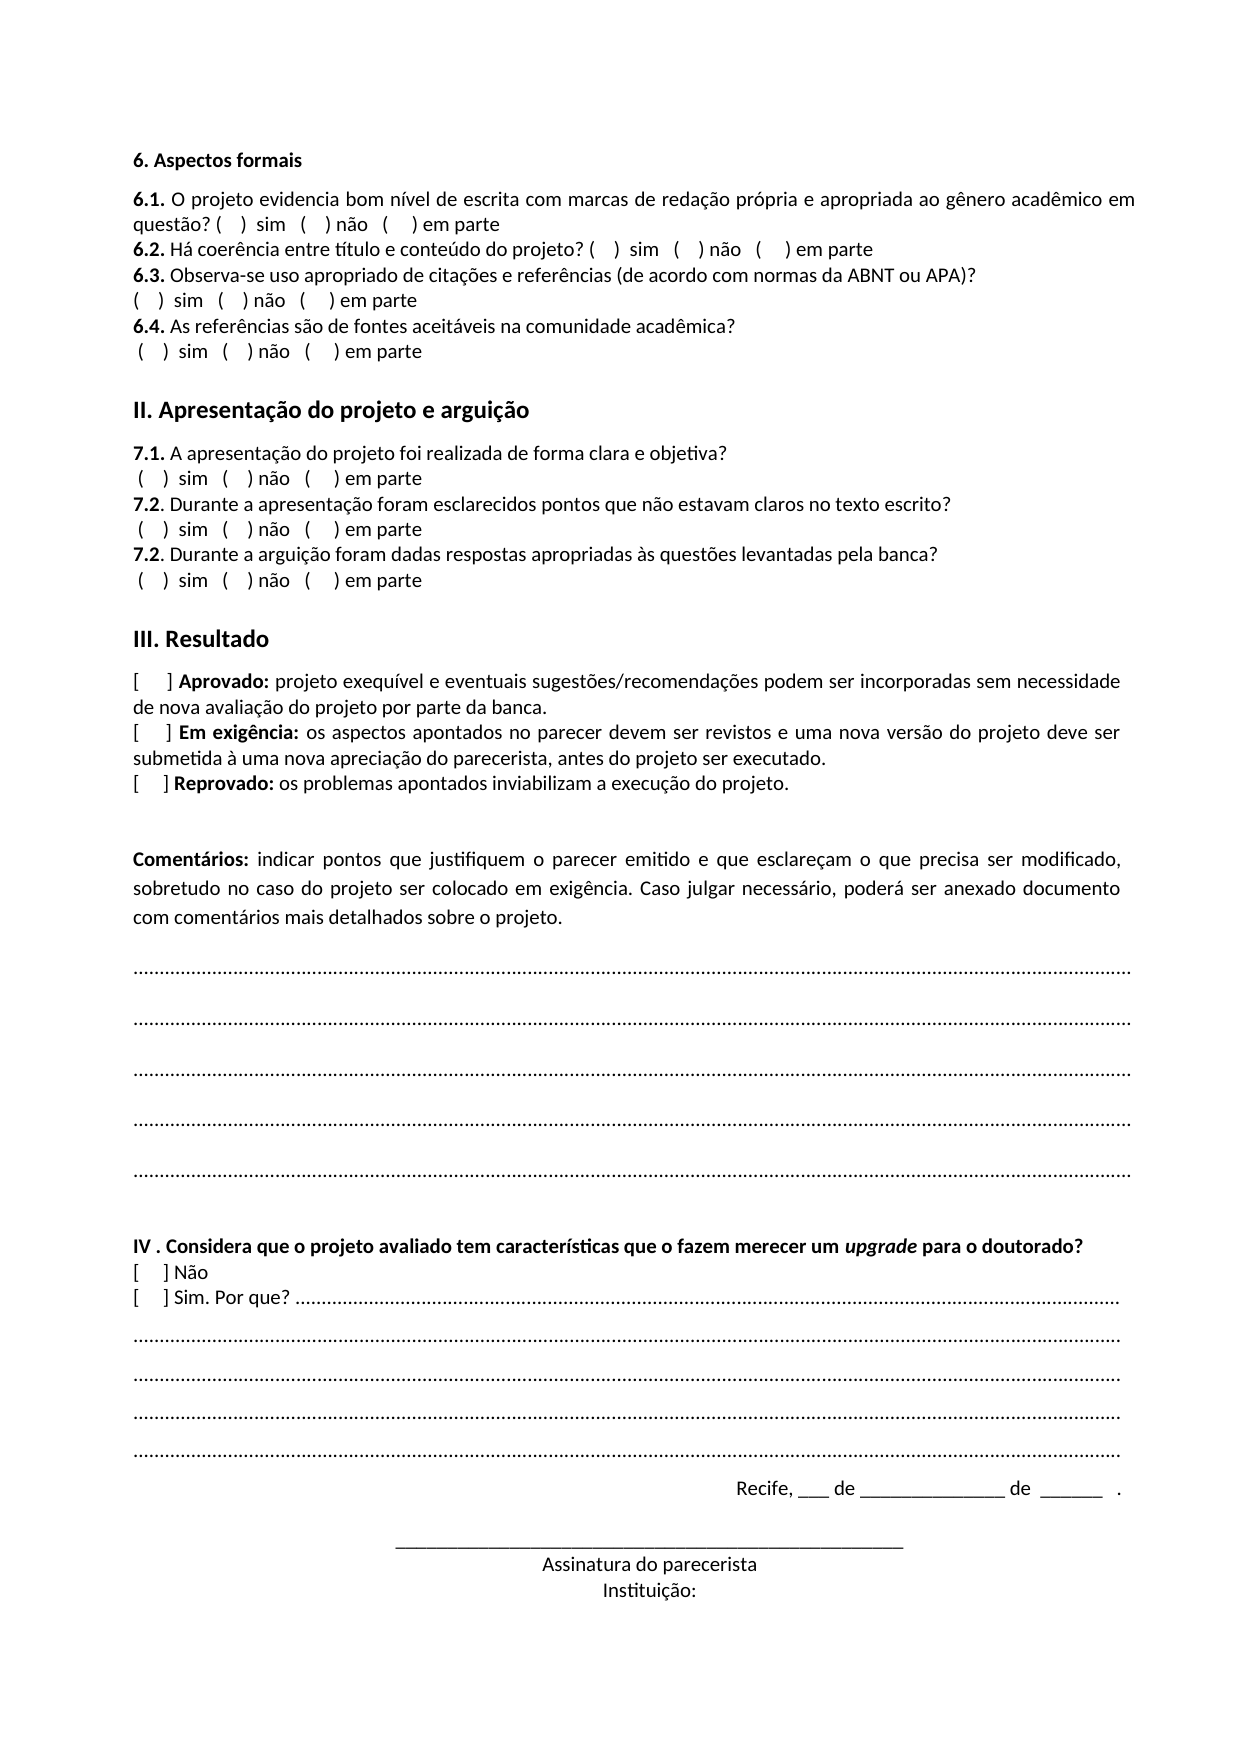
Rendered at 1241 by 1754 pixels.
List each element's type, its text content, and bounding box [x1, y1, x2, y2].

text ( ) sim ( ) não ( ) em parte [133, 465, 1137, 491]
text _________________________________________________ [177, 1526, 1122, 1551]
text .............................................................................................................................................................................................. [133, 1005, 1137, 1030]
text ............................................................................................................................................................................................ [133, 1437, 1137, 1462]
text ( ) sim ( ) não ( ) em parte [133, 287, 1137, 313]
text 6.2. Há coerência entre título e conteúdo do projeto? ( ) sim ( ) não ( ) em parte [133, 237, 1137, 262]
text [ ] Aprovado: projeto exequível e eventuais sugestões/recomendações podem ser incorporadas sem necessidade de nova avaliação do projeto por parte da banca. [133, 669, 1122, 719]
text IV . Considera que o projeto avaliado tem características que o fazem merecer um upgrade para o doutorado? [133, 1234, 1122, 1259]
text 7.2. Durante a arguição foram dadas respostas apropriadas às questões levantadas pela banca? [133, 542, 1137, 567]
text ............................................................................................................................................................................................ [133, 1361, 1137, 1386]
text 6. Aspectos formais [133, 148, 1137, 173]
text ( ) sim ( ) não ( ) em parte [133, 516, 1137, 542]
text 7.2. Durante a apresentação foram esclarecidos pontos que não estavam claros no texto escrito? [133, 491, 1137, 516]
text [ ] Não [133, 1259, 1181, 1284]
text III. Resultado [133, 623, 1137, 653]
text 6.1. O projeto evidencia bom nível de escrita com marcas de redação própria e apropriada ao gênero acadêmico em questão? ( ) sim ( ) não ( ) em parte [133, 186, 1137, 237]
text Comentários: indicar pontos que justifiquem o parecer emitido e que esclareçam o que precisa ser modificado, sobretudo no caso do projeto ser colocado em exigência. Caso julgar necessário, poderá ser anexado documento com comentários mais detalhados sobre o projeto. [133, 846, 1122, 929]
text [ ] Em exigência: os aspectos apontados no parecer devem ser revistos e uma nova versão do projeto deve ser submetida à uma nova apreciação do parecerista, antes do projeto ser executado. [133, 719, 1122, 770]
text Recife, ___ de ______________ de ______ . [177, 1475, 1122, 1501]
text ............................................................................................................................................................................................ [133, 1323, 1137, 1348]
text 6.3. Observa-se uso apropriado de citações e referências (de acordo com normas da ABNT ou APA)? [133, 262, 1137, 287]
text .............................................................................................................................................................................................. [133, 1107, 1137, 1132]
text 6.4. As referências são de fontes aceitáveis na comunidade acadêmica? [133, 313, 1137, 338]
text ............................................................................................................................................................................................ [133, 1399, 1137, 1424]
text ( ) sim ( ) não ( ) em parte [133, 567, 1137, 592]
text Instituição: [177, 1577, 1122, 1602]
text .............................................................................................................................................................................................. [133, 1157, 1137, 1183]
text Assinatura do parecerista [177, 1551, 1122, 1577]
text II. Apresentação do projeto e arguição [133, 394, 1137, 425]
text [ ] Sim. Por que? ............................................................................................................................................................. [133, 1284, 1181, 1310]
text .............................................................................................................................................................................................. [133, 1056, 1137, 1081]
text ( ) sim ( ) não ( ) em parte [133, 338, 1137, 364]
text [ ] Reprovado: os problemas apontados inviabilizam a execução do projeto. [133, 770, 1122, 796]
text 7.1. A apresentação do projeto foi realizada de forma clara e objetiva? [133, 440, 1137, 465]
text .............................................................................................................................................................................................. [133, 954, 1137, 979]
